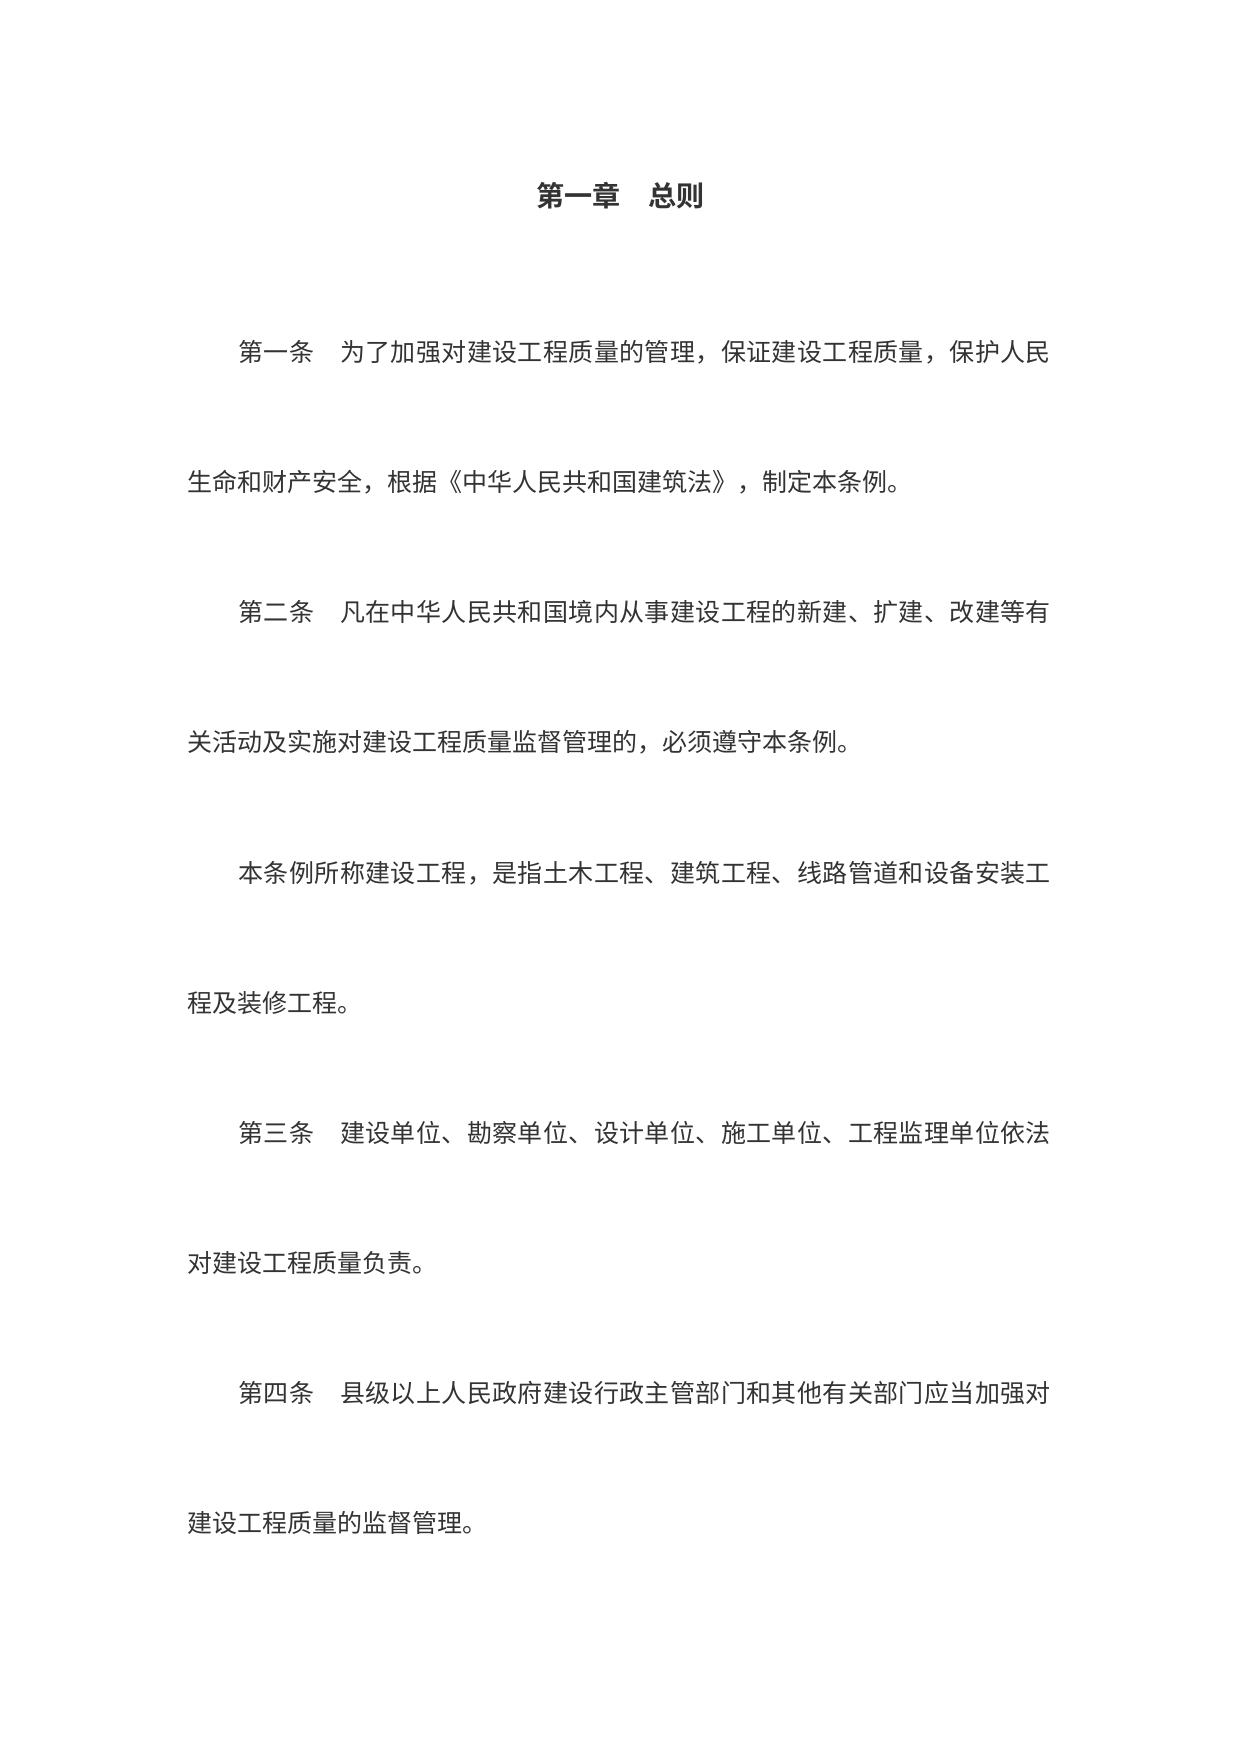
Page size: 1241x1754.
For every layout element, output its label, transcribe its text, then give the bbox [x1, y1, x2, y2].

text 第四条 县级以上人民政府建设行政主管部门和其他有关部门应当加强对建设工程质量的监督管理。 [187, 1359, 1053, 1554]
text 第二条 凡在中华人民共和国境内从事建设工程的新建、扩建、改建等有关活动及实施对建设工程质量监督管理的，必须遵守本条例。 [187, 578, 1053, 773]
text 第三条 建设单位、勘察单位、设计单位、施工单位、工程监理单位依法对建设工程质量负责。 [187, 1099, 1053, 1294]
text 第一章 总则 [187, 162, 1053, 227]
text 第一条 为了加强对建设工程质量的管理，保证建设工程质量，保护人民生命和财产安全，根据《中华人民共和国建筑法》，制定本条例。 [187, 318, 1053, 513]
text 本条例所称建设工程，是指土木工程、建筑工程、线路管道和设备安装工程及装修工程。 [187, 839, 1053, 1034]
